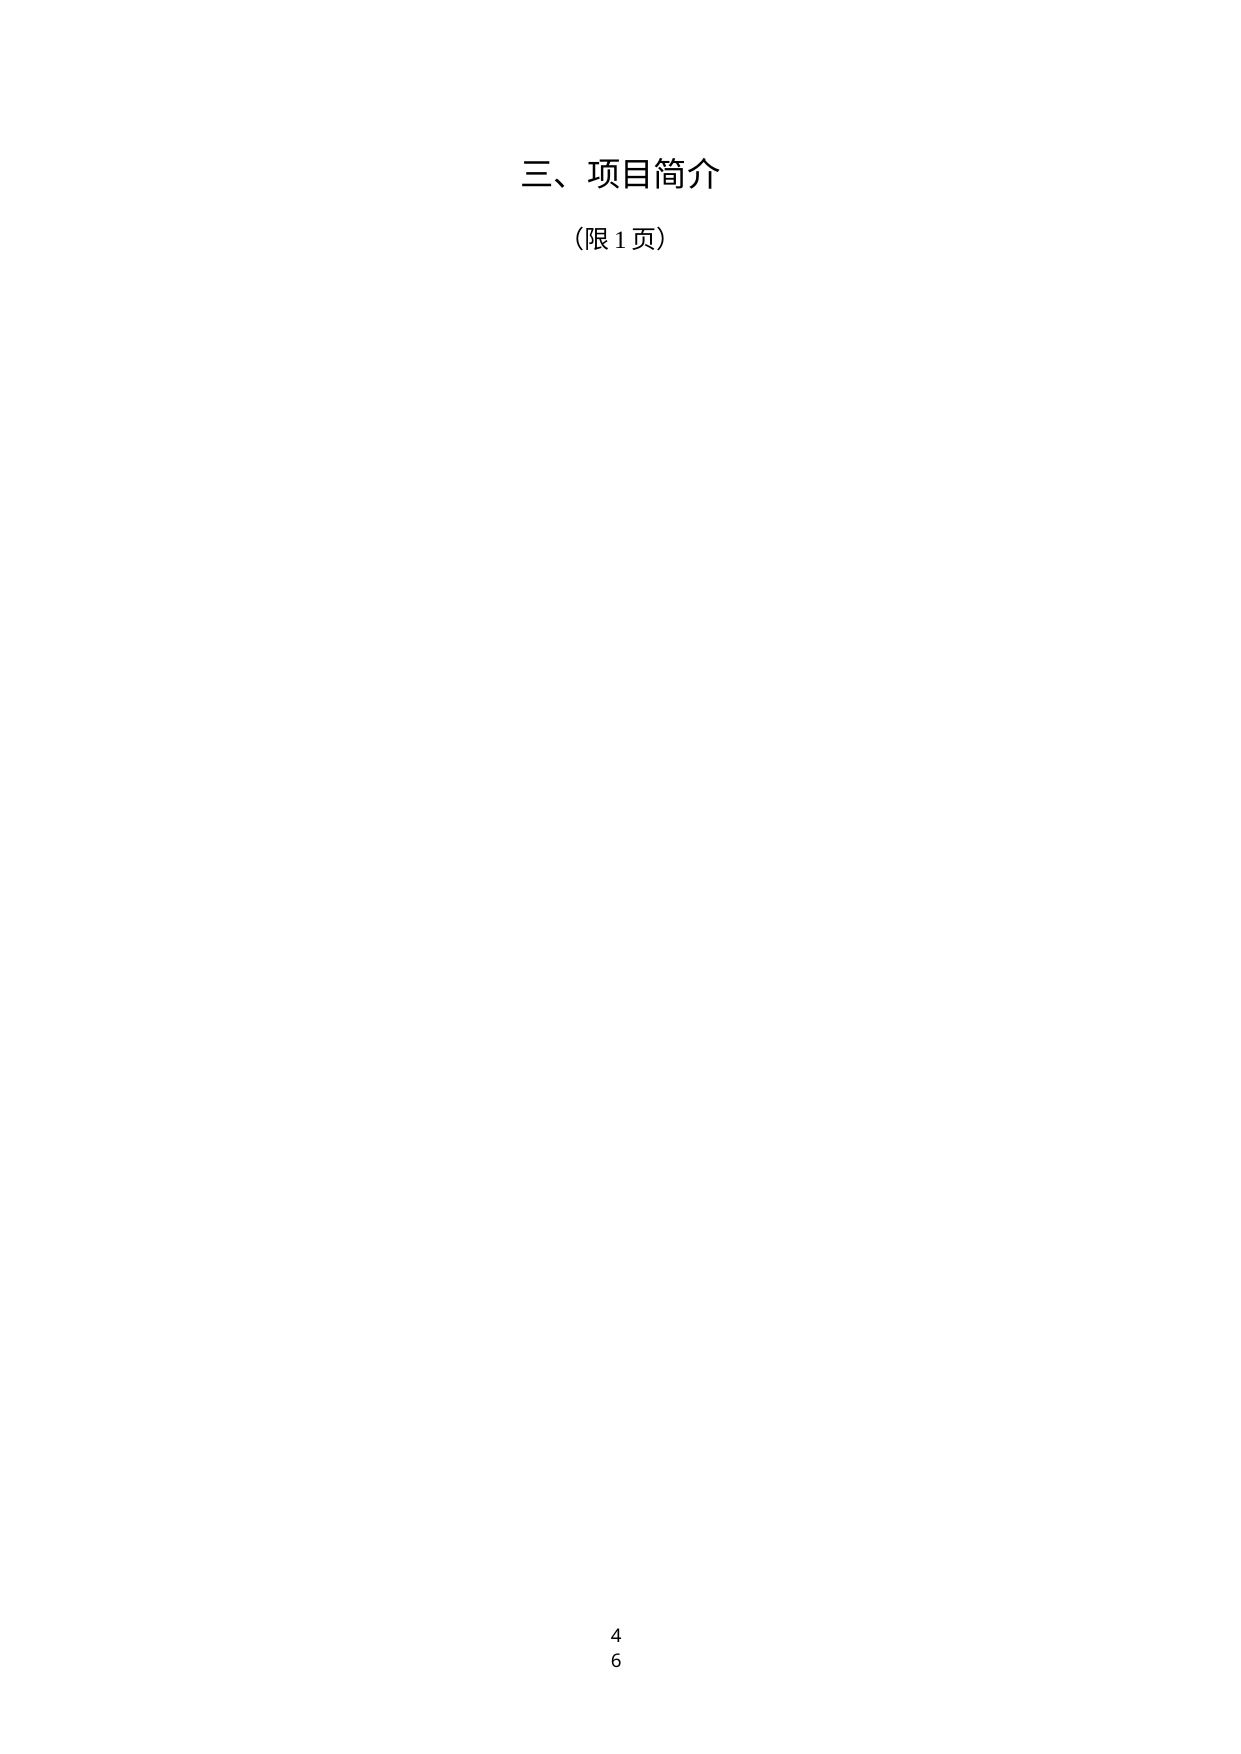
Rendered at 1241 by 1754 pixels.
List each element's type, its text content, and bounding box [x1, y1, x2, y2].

text （限1页） [165, 220, 1075, 256]
text 三、项目简介 [165, 148, 1075, 196]
